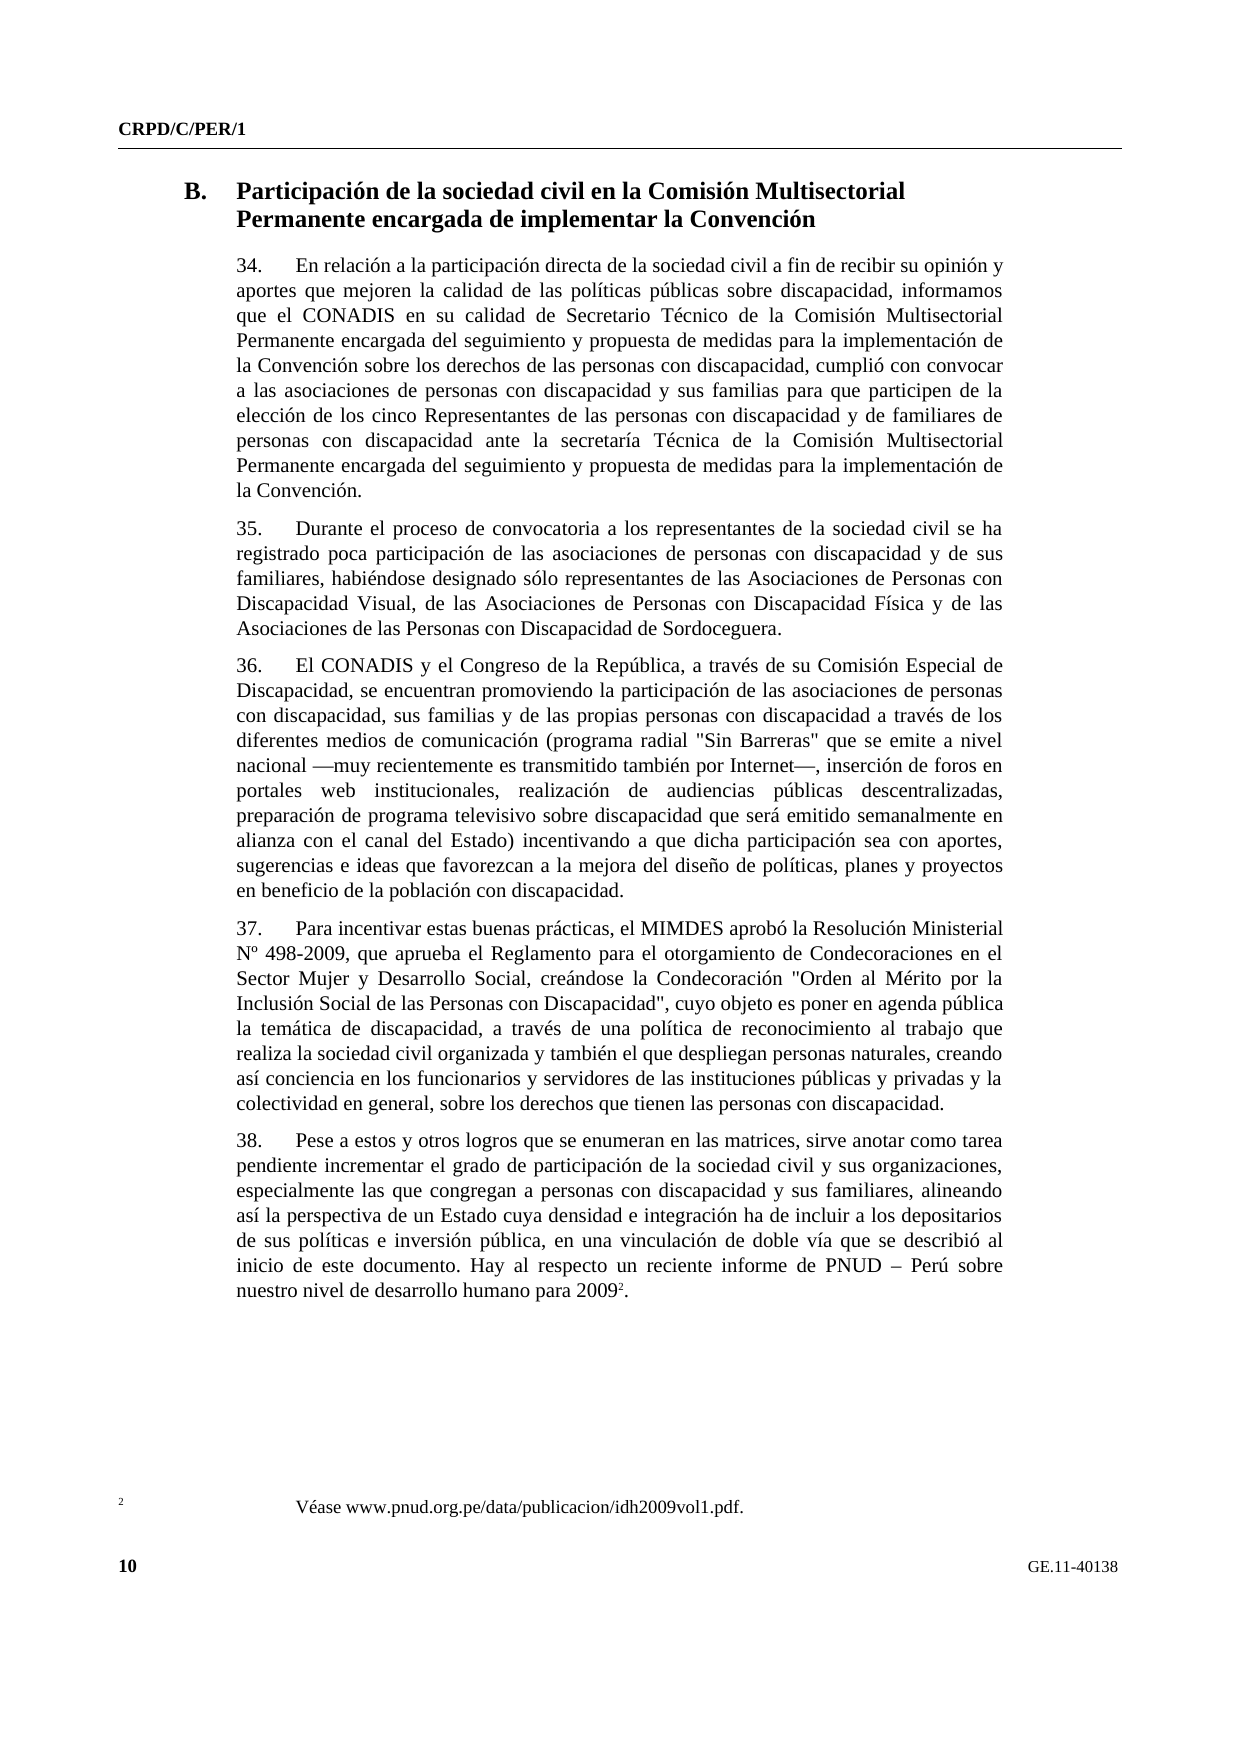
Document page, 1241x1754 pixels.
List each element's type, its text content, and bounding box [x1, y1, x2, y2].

text 36. El CONADIS y el Congreso de , a través de su Comisión Especial de Discapacidad, se encuentran promoviendo la participación de las asociaciones de personas con discapacidad, sus familias y de las propias personas con discapacidad a través de los diferentes medios de comunicación (programa radial "Sin Barreras" que se emite a nivel nacional —muy recientemente es transmitido también por Internet—, inserción de foros en portales web institucionales, realización de audiencias públicas descentralizadas, preparación de programa televisivo sobre discapacidad que será emitido semanalmente en alianza con el canal del Estado) incentivando a que dicha participación sea con aportes, sugerencias e ideas que favorezcan a la mejora del diseño de políticas, planes y proyectos en beneficio de la población con discapacidad. [236, 652, 1004, 902]
text 34. En relación a la participación directa de la sociedad civil a fin de recibir su opinión y aportes que mejoren la calidad de las políticas públicas sobre discapacidad, informamos que el CONADIS en su calidad de Secretario Técnico de Permanente encargada del seguimiento y propuesta de medidas para la implementación de sobre los derechos de las personas con discapacidad, cumplió con convocar a las asociaciones de personas con discapacidad y sus familias para que participen de la elección de los cinco Representantes de las personas con discapacidad y de familiares de personas con discapacidad ante la secretaría Técnica de Permanente encargada del seguimiento y propuesta de medidas para la implementación de la Convención. [236, 252, 1004, 502]
text 37. Para incentivar estas buenas prácticas, el MIMDES aprobó Nº 498-2009, que aprueba el Reglamento para el otorgamiento de Condecoraciones en el Sector Mujer y Desarrollo Social, creándose "Orden al Mérito por de las Personas con Discapacidad", cuyo objeto es poner en agenda pública la temática de discapacidad, a través de una política de reconocimiento al trabajo que realiza la sociedad civil organizada y también el que despliegan personas naturales, creando así conciencia en los funcionarios y servidores de las instituciones públicas y privadas y la colectividad en general, sobre los derechos que tienen las personas con discapacidad. [236, 915, 1004, 1115]
text B. Participación de la sociedad civil en Permanente encargada de implementar [118, 177, 1004, 233]
text 35. Durante el proceso de convocatoria a los representantes de la sociedad civil se ha registrado poca participación de las asociaciones de personas con discapacidad y de sus familiares, habiéndose designado sólo representantes de las Asociaciones de Personas con Discapacidad Visual, de las Asociaciones de Personas con Discapacidad Física y de las Asociaciones de las Personas con Discapacidad de Sordoceguera. [236, 515, 1004, 640]
text 38. Pese a estos y otros logros que se enumeran en las matrices, sirve anotar como tarea pendiente incrementar el grado de participación de la sociedad civil y sus organizaciones, especialmente las que congregan a personas con discapacidad y sus familiares, alineando así la perspectiva de un Estado cuya densidad e integración ha de incluir a los depositarios de sus políticas e inversión pública, en una vinculación de doble vía que se describió al inicio de este documento. Hay al respecto un reciente informe de PNUD – Perú sobre nuestro nivel de desarrollo humano para 2009. [236, 1127, 1004, 1302]
